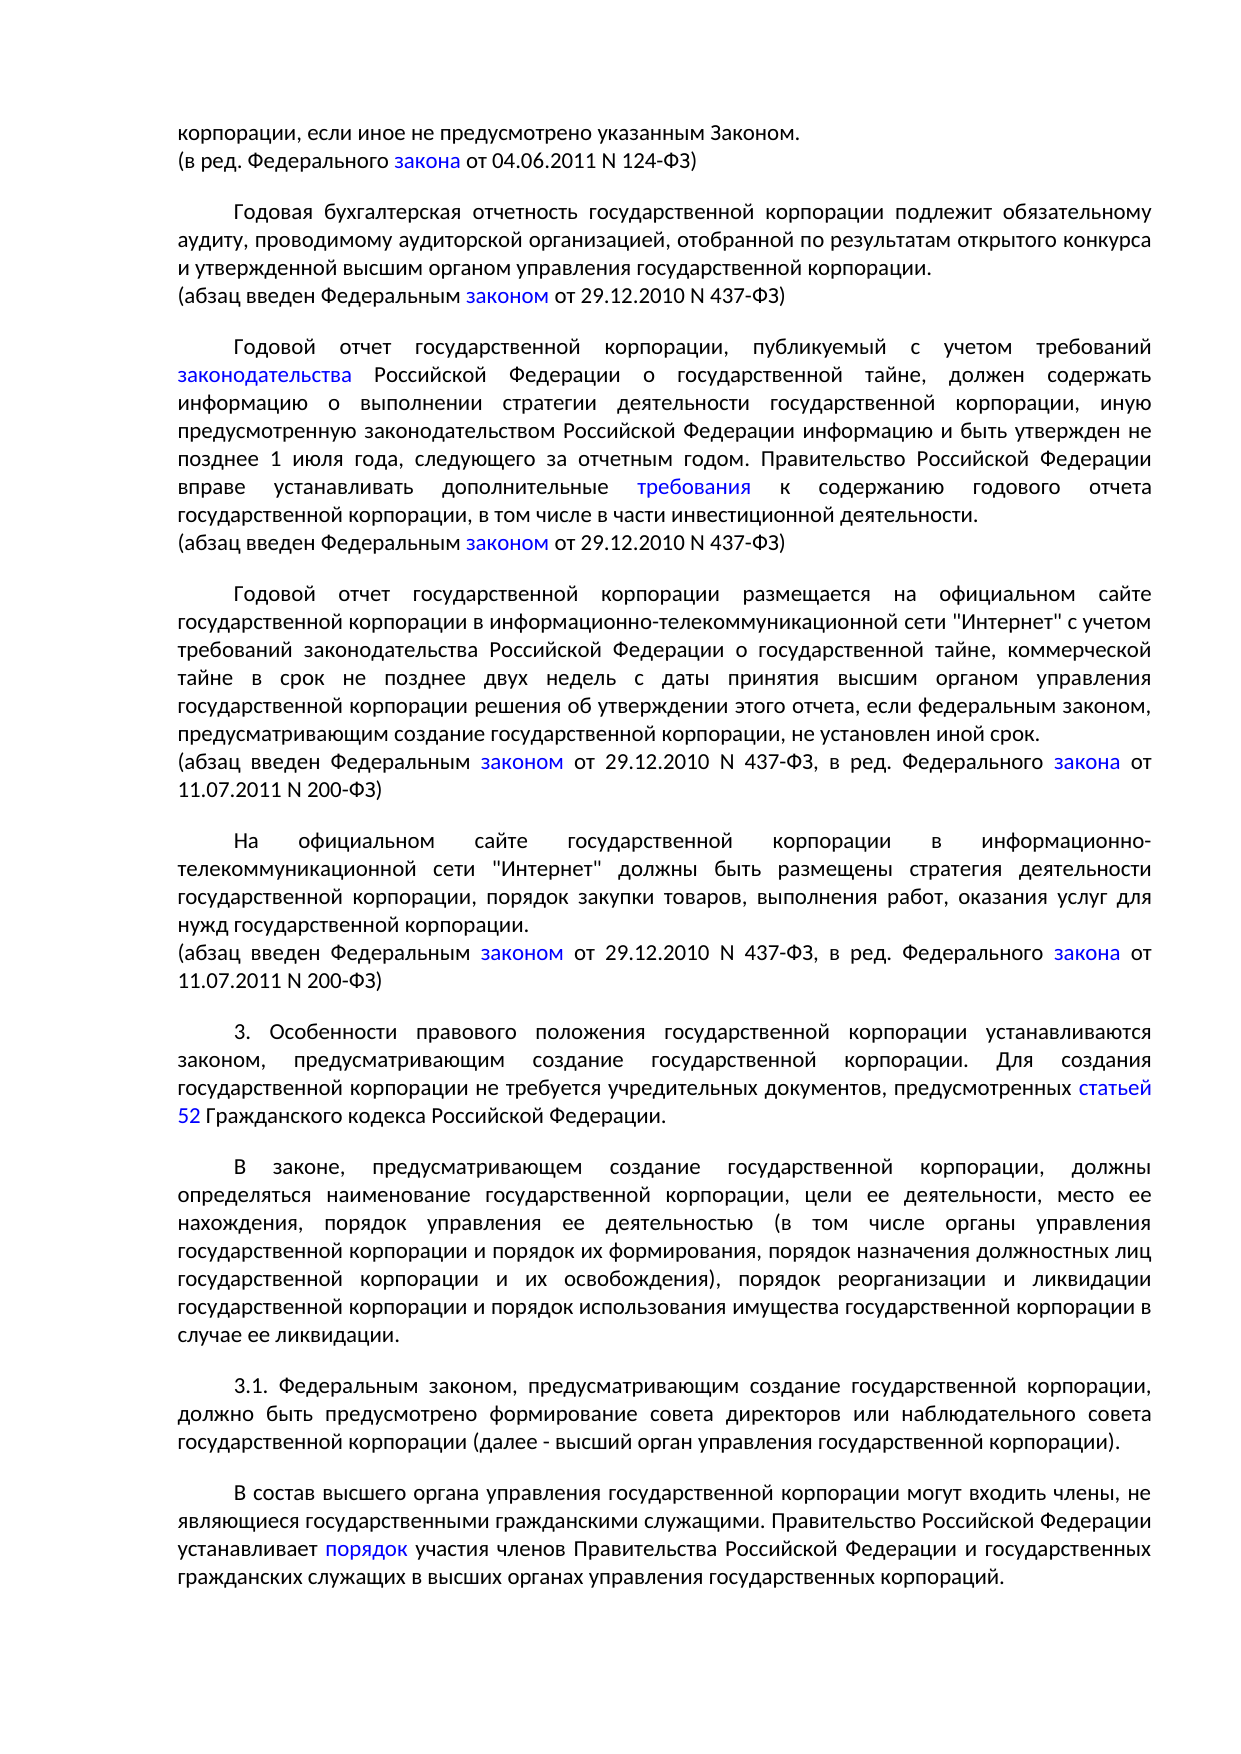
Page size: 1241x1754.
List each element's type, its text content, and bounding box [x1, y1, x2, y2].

text (абзац введен Федеральным законом от 29.12.2010 N 437-ФЗ, в ред. Федерального закона от 11.07.2011 N 200-ФЗ) [177, 747, 1152, 803]
text На официальном сайте государственной корпорации в информационно-телекоммуникационной сети "Интернет" должны быть размещены стратегия деятельности государственной корпорации, порядок закупки товаров, выполнения работ, оказания услуг для нужд государственной корпорации. [177, 826, 1152, 938]
text Годовой отчет государственной корпорации, публикуемый с учетом требований законодательства Российской Федерации о государственной тайне, должен содержать информацию о выполнении стратегии деятельности государственной корпорации, иную предусмотренную законодательством Российской Федерации информацию и быть утвержден не позднее 1 июля года, следующего за отчетным годом. Правительство Российской Федерации вправе устанавливать дополнительные требования к содержанию годового отчета государственной корпорации, в том числе в части инвестиционной деятельности. [177, 332, 1152, 528]
text (абзац введен Федеральным законом от 29.12.2010 N 437-ФЗ) [177, 528, 1152, 556]
text В состав высшего органа управления государственной корпорации могут входить члены, не являющиеся государственными гражданскими служащими. Правительство Российской Федерации устанавливает порядок участия членов Правительства Российской Федерации и государственных гражданских служащих в высших органах управления государственных корпораций. [177, 1478, 1152, 1590]
text (в ред. Федерального закона от 04.06.2011 N 124-ФЗ) [177, 146, 1152, 174]
text (абзац введен Федеральным законом от 29.12.2010 N 437-ФЗ, в ред. Федерального закона от 11.07.2011 N 200-ФЗ) [177, 938, 1152, 994]
text Годовая бухгалтерская отчетность государственной корпорации подлежит обязательному аудиту, проводимому аудиторской организацией, отобранной по результатам открытого конкурса и утвержденной высшим органом управления государственной корпорации. [177, 197, 1152, 281]
text 3.1. Федеральным законом, предусматривающим создание государственной корпорации, должно быть предусмотрено формирование совета директоров или наблюдательного совета государственной корпорации (далее - высший орган управления государственной корпорации). [177, 1371, 1152, 1455]
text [177, 118, 1152, 146]
text 3. Особенности правового положения государственной корпорации устанавливаются законом, предусматривающим создание государственной корпорации. Для создания государственной корпорации не требуется учредительных документов, предусмотренных статьей 52 Гражданского кодекса Российской Федерации. [177, 1017, 1152, 1129]
text В законе, предусматривающем создание государственной корпорации, должны определяться наименование государственной корпорации, цели ее деятельности, место ее нахождения, порядок управления ее деятельностью (в том числе органы управления государственной корпорации и порядок их формирования, порядок назначения должностных лиц государственной корпорации и их освобождения), порядок реорганизации и ликвидации государственной корпорации и порядок использования имущества государственной корпорации в случае ее ликвидации. [177, 1152, 1152, 1348]
text Годовой отчет государственной корпорации размещается на официальном сайте государственной корпорации в информационно-телекоммуникационной сети "Интернет" с учетом требований законодательства Российской Федерации о государственной тайне, коммерческой тайне в срок не позднее двух недель с даты принятия высшим органом управления государственной корпорации решения об утверждении этого отчета, если федеральным законом, предусматривающим создание государственной корпорации, не установлен иной срок. [177, 579, 1152, 747]
text (абзац введен Федеральным законом от 29.12.2010 N 437-ФЗ) [177, 281, 1152, 309]
